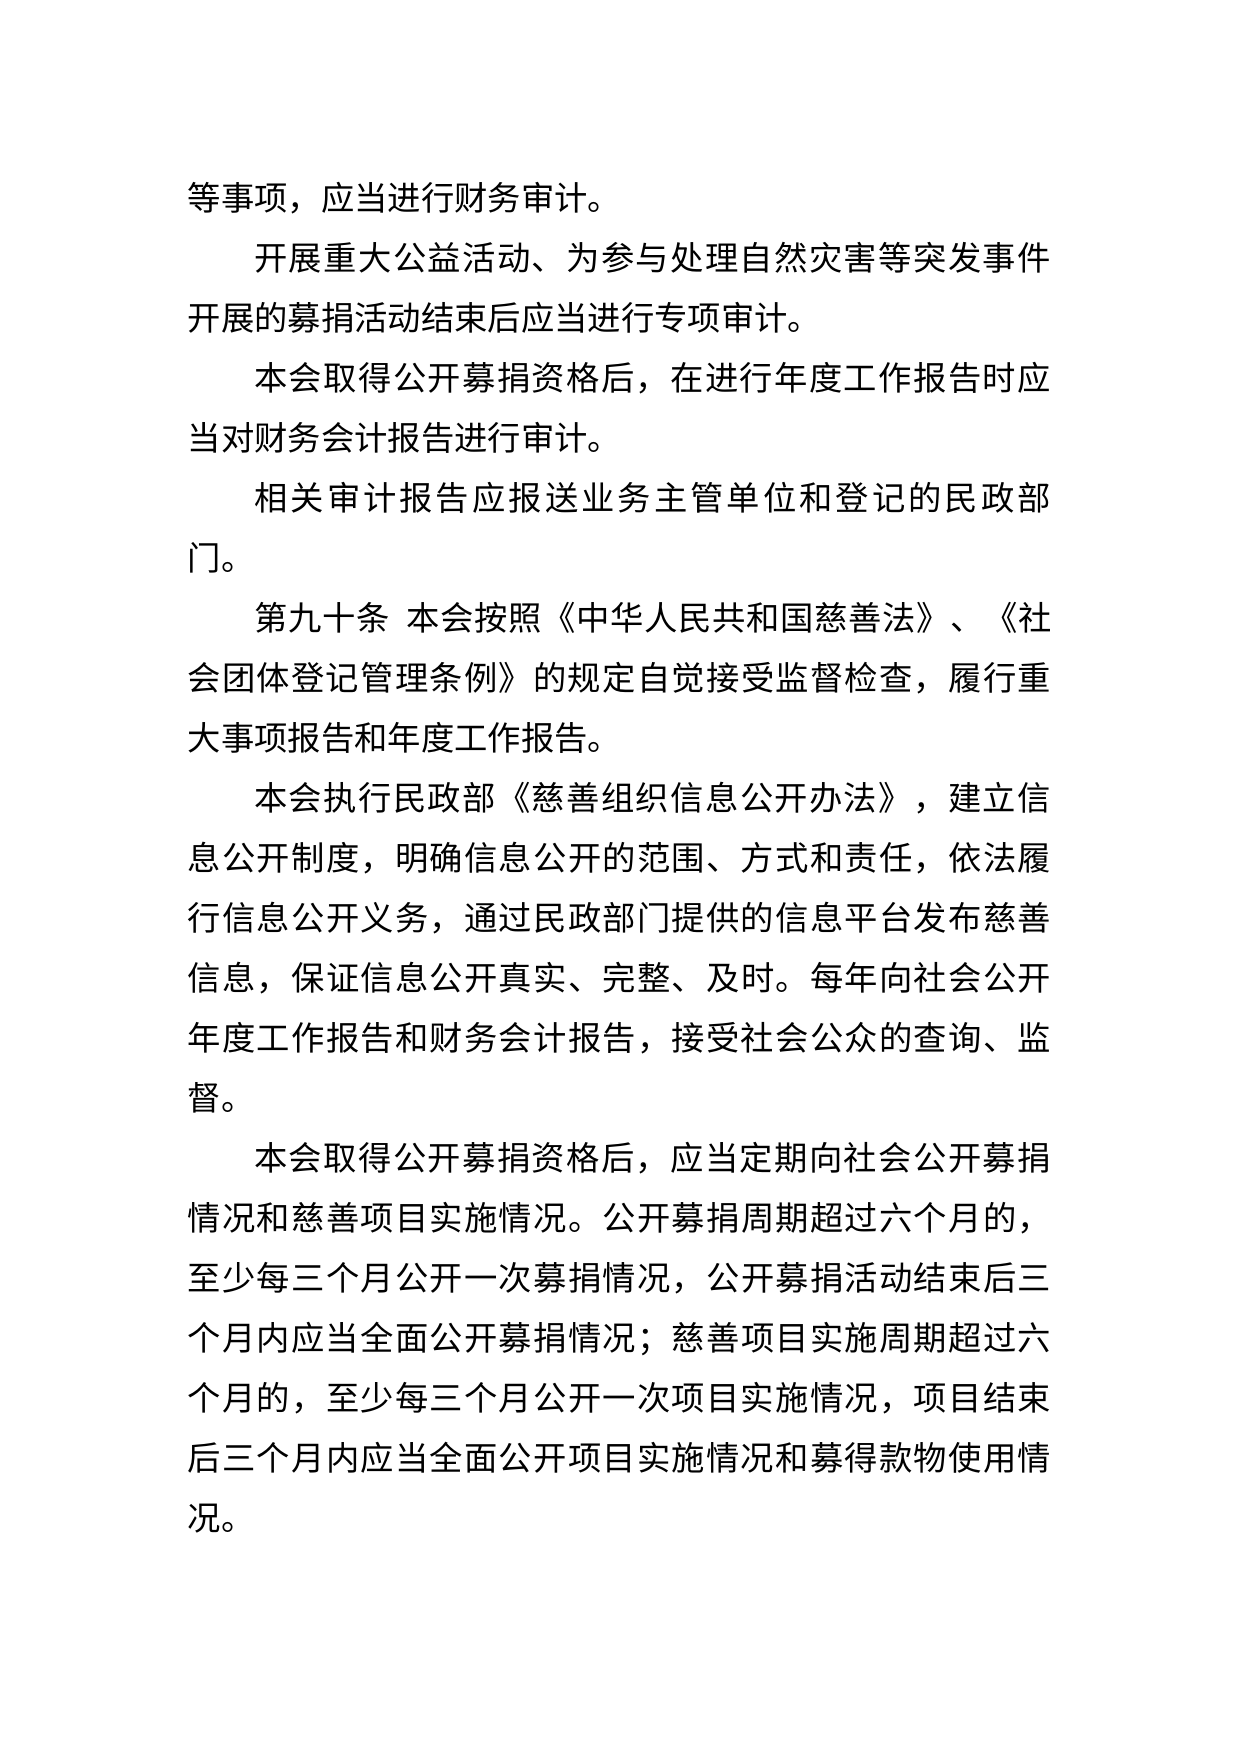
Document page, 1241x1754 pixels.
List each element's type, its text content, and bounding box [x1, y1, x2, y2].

text 开展重大公益活动、为参与处理自然灾害等突发事件开展的募捐活动结束后应当进行专项审计。 [187, 222, 1053, 342]
text 相关审计报告应报送业务主管单位和登记的民政部门。 [187, 462, 1053, 582]
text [187, 162, 1053, 222]
text 本会执行民政部《慈善组织信息公开办法》，建立信息公开制度，明确信息公开的范围、方式和责任，依法履行信息公开义务，通过民政部门提供的信息平台发布慈善信息，保证信息公开真实、完整、及时。每年向社会公开年度工作报告和财务会计报告，接受社会公众的查询、监督。 [187, 762, 1053, 1122]
text 本会取得公开募捐资格后，在进行年度工作报告时应当对财务会计报告进行审计。 [187, 342, 1053, 462]
text 第九十条 本会按照《中华人民共和国慈善法》、《社会团体登记管理条例》的规定自觉接受监督检查，履行重大事项报告和年度工作报告。 [187, 582, 1053, 762]
text 本会取得公开募捐资格后，应当定期向社会公开募捐情况和慈善项目实施情况。公开募捐周期超过六个月的，至少每三个月公开一次募捐情况，公开募捐活动结束后三个月内应当全面公开募捐情况；慈善项目实施周期超过六个月的，至少每三个月公开一次项目实施情况，项目结束后三个月内应当全面公开项目实施情况和募得款物使用情况。 [187, 1122, 1053, 1542]
